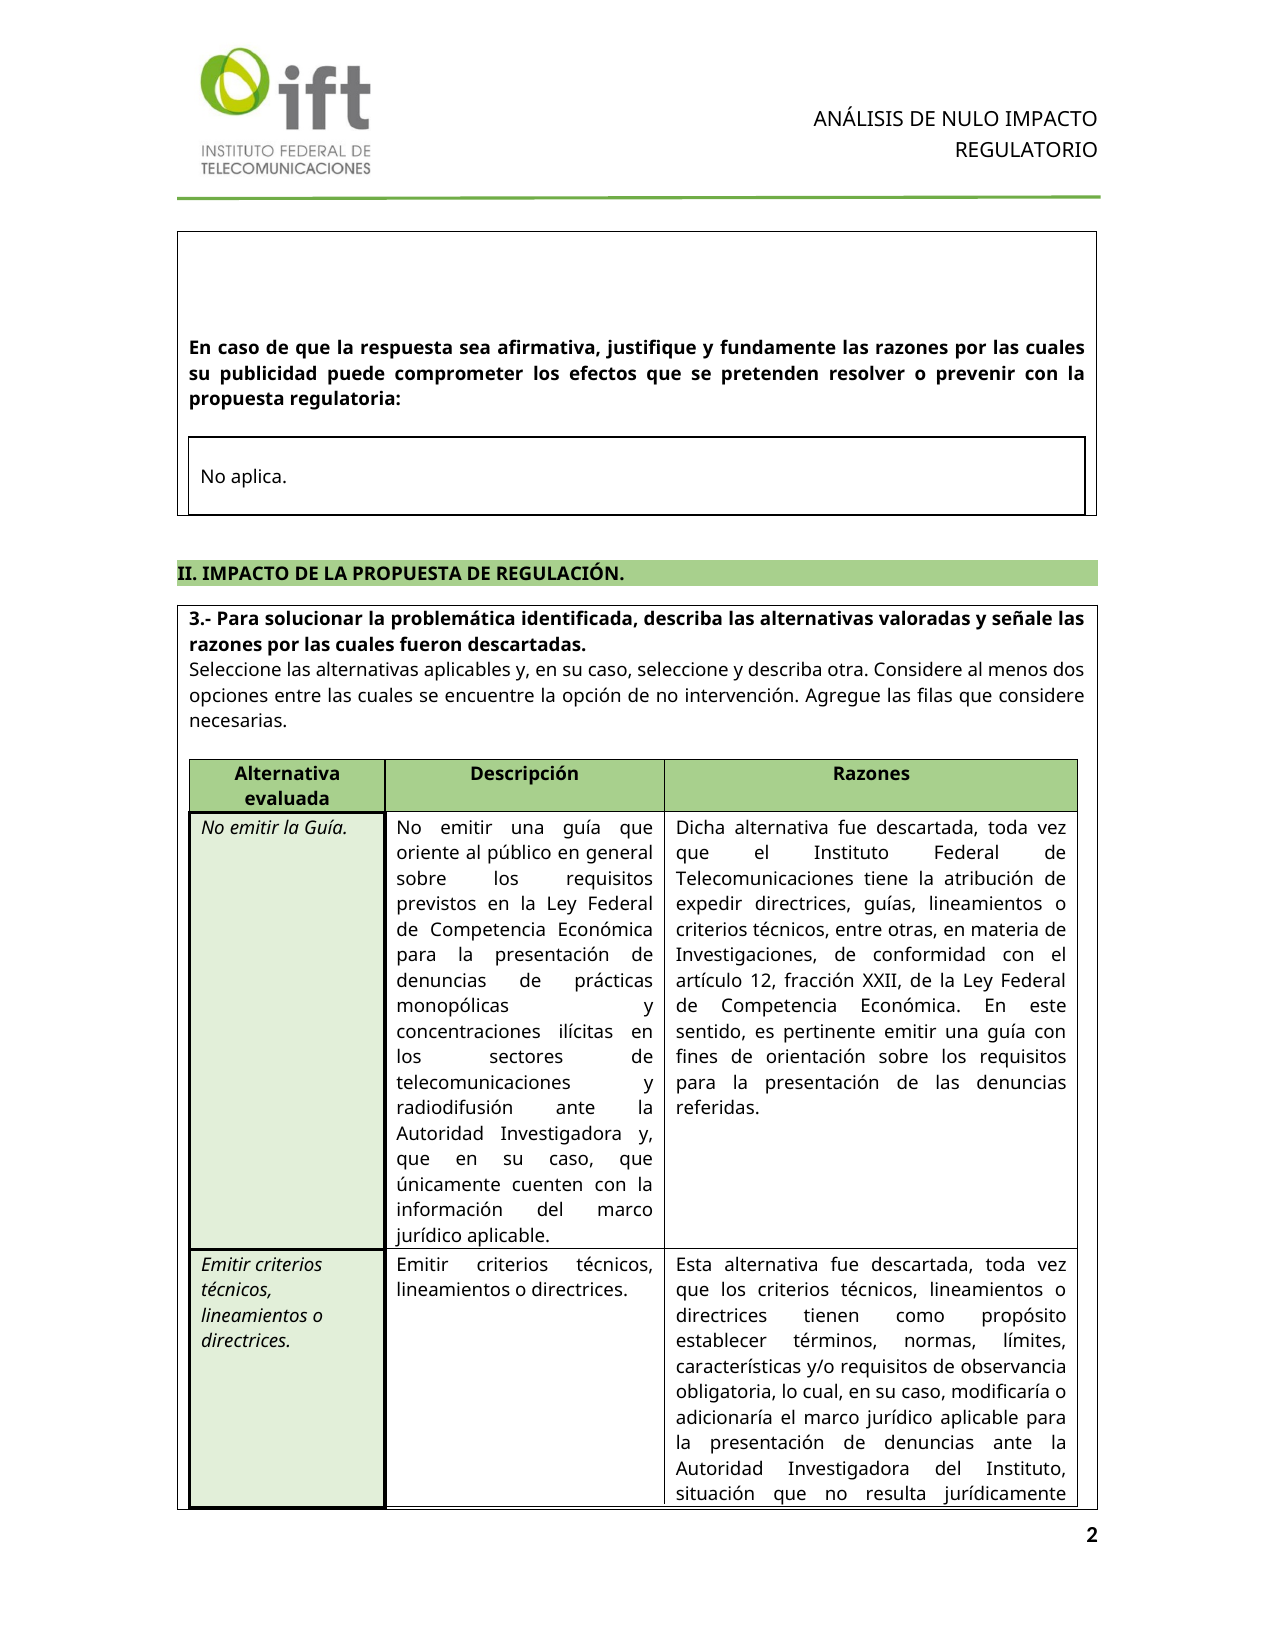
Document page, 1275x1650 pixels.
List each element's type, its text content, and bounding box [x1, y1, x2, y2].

picture [177, 42, 401, 196]
text II. IMPACTO DE LA PROPUESTA DE REGULACIÓN. [177, 560, 1098, 586]
